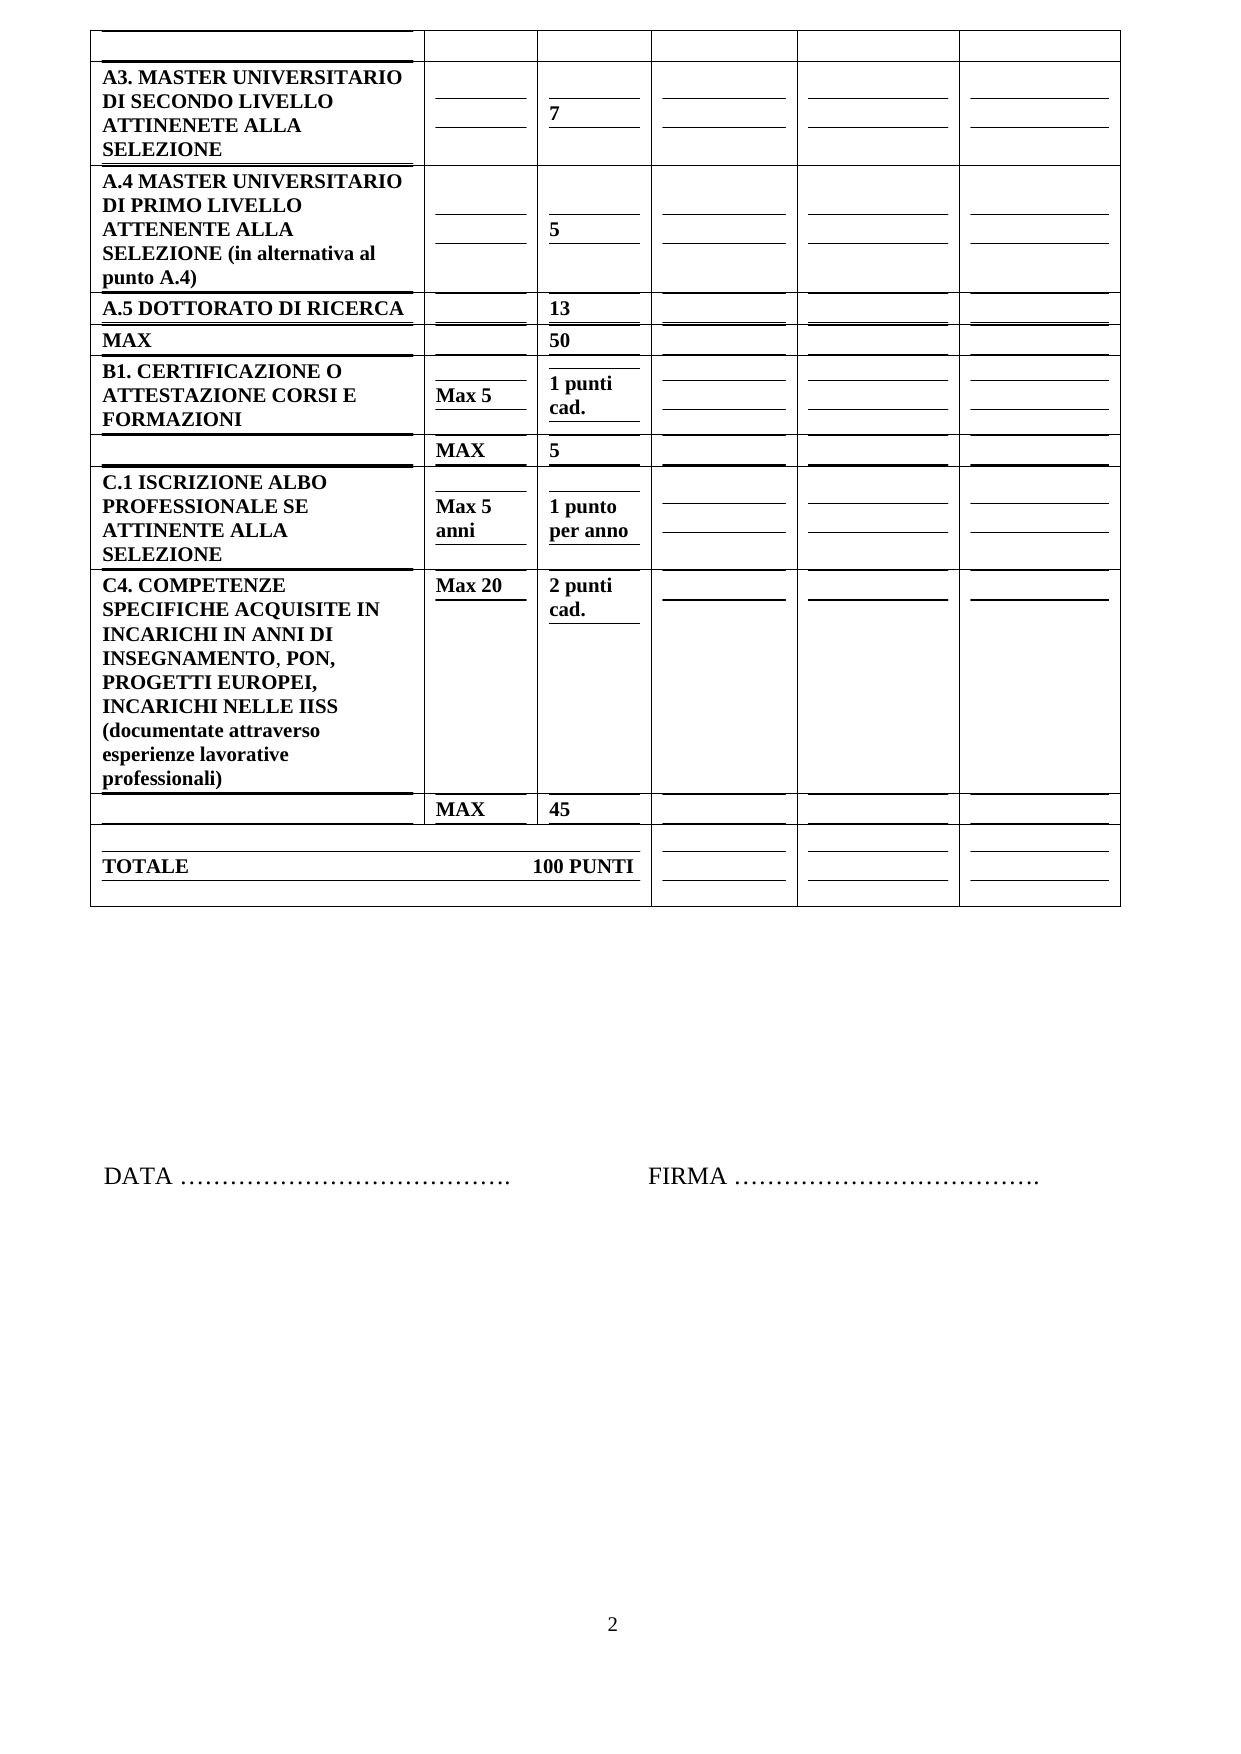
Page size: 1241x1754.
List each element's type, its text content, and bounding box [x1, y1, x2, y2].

table_cell [798, 356, 959, 434]
table_cell [425, 293, 537, 323]
table_cell 13 [538, 293, 651, 323]
table_cell [652, 825, 797, 906]
table_cell [652, 166, 797, 292]
table_cell C.1 ISCRIZIONE ALBO PROFESSIONALE SE ATTINENTE ALLA SELEZIONE [91, 467, 424, 569]
table_cell [798, 325, 959, 355]
table_cell A.5 DOTTORATO DI RICERCA [91, 293, 424, 323]
table_cell [425, 166, 537, 292]
table_cell [960, 570, 1120, 793]
table_cell [652, 62, 797, 164]
table_cell [425, 31, 537, 61]
table_cell A3. MASTER UNIVERSITARIO DI SECONDO LIVELLO ATTINENETE ALLA SELEZIONE [91, 62, 424, 164]
table_cell [960, 31, 1120, 61]
table_cell [652, 435, 797, 466]
table_cell [91, 435, 424, 466]
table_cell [91, 31, 424, 61]
table_cell 1 punto per anno [538, 467, 651, 569]
table_cell TOTALE 100 PUNTI [91, 825, 651, 906]
table_cell [798, 435, 959, 466]
table_cell 7 [538, 62, 651, 164]
table_cell [652, 467, 797, 569]
table_cell [960, 825, 1120, 906]
table_cell [652, 325, 797, 355]
table_cell [798, 825, 959, 906]
table_cell [652, 570, 797, 793]
table_cell [652, 293, 797, 323]
table_cell [960, 435, 1120, 466]
table_cell [960, 794, 1120, 824]
table_cell 1 punti cad. [538, 356, 651, 434]
table_cell [798, 31, 959, 61]
table_cell [425, 325, 537, 355]
table_cell C4. COMPETENZE SPECIFICHE ACQUISITE IN INCARICHI IN ANNI DI INSEGNAMENTO, PON, PROGETTI EUROPEI, INCARICHI NELLE IISS (documentate attraverso esperienze lavorative professionali) [91, 570, 424, 793]
table_cell 50 [538, 325, 651, 355]
table_cell [960, 325, 1120, 355]
table_cell 5 [538, 166, 651, 292]
table_cell A.4 MASTER UNIVERSITARIO DI PRIMO LIVELLO ATTENENTE ALLA SELEZIONE (in alternativa al punto A.4) [91, 166, 424, 292]
table_cell MAX [425, 794, 537, 824]
table_cell [652, 794, 797, 824]
table_cell Max 5 anni [425, 467, 537, 569]
table_cell [798, 62, 959, 164]
table_cell [798, 467, 959, 569]
table_cell 2 punti cad. [538, 570, 651, 793]
table_cell [960, 293, 1120, 323]
table_cell [798, 166, 959, 292]
table_cell [652, 356, 797, 434]
table_cell [652, 31, 797, 61]
table_cell [798, 293, 959, 323]
table_cell [798, 794, 959, 824]
table_cell [425, 62, 537, 164]
table_cell [798, 570, 959, 793]
table_cell [91, 794, 424, 824]
table_cell Max 5 [425, 356, 537, 434]
table_cell Max 20 [425, 570, 537, 793]
table_cell [960, 62, 1120, 164]
text DATA …………………………………. FIRMA ………………………………. [103, 1161, 1122, 1190]
table_cell [960, 467, 1120, 569]
table_cell 10 [538, 31, 651, 61]
table_cell 45 [538, 794, 651, 824]
table_cell MAX [91, 325, 424, 355]
table_cell [960, 356, 1120, 434]
table_cell [960, 166, 1120, 292]
table_cell MAX [425, 435, 537, 466]
table_cell 5 [538, 435, 651, 466]
table_cell B1. CERTIFICAZIONE O ATTESTAZIONE CORSI E FORMAZIONI [91, 356, 424, 434]
